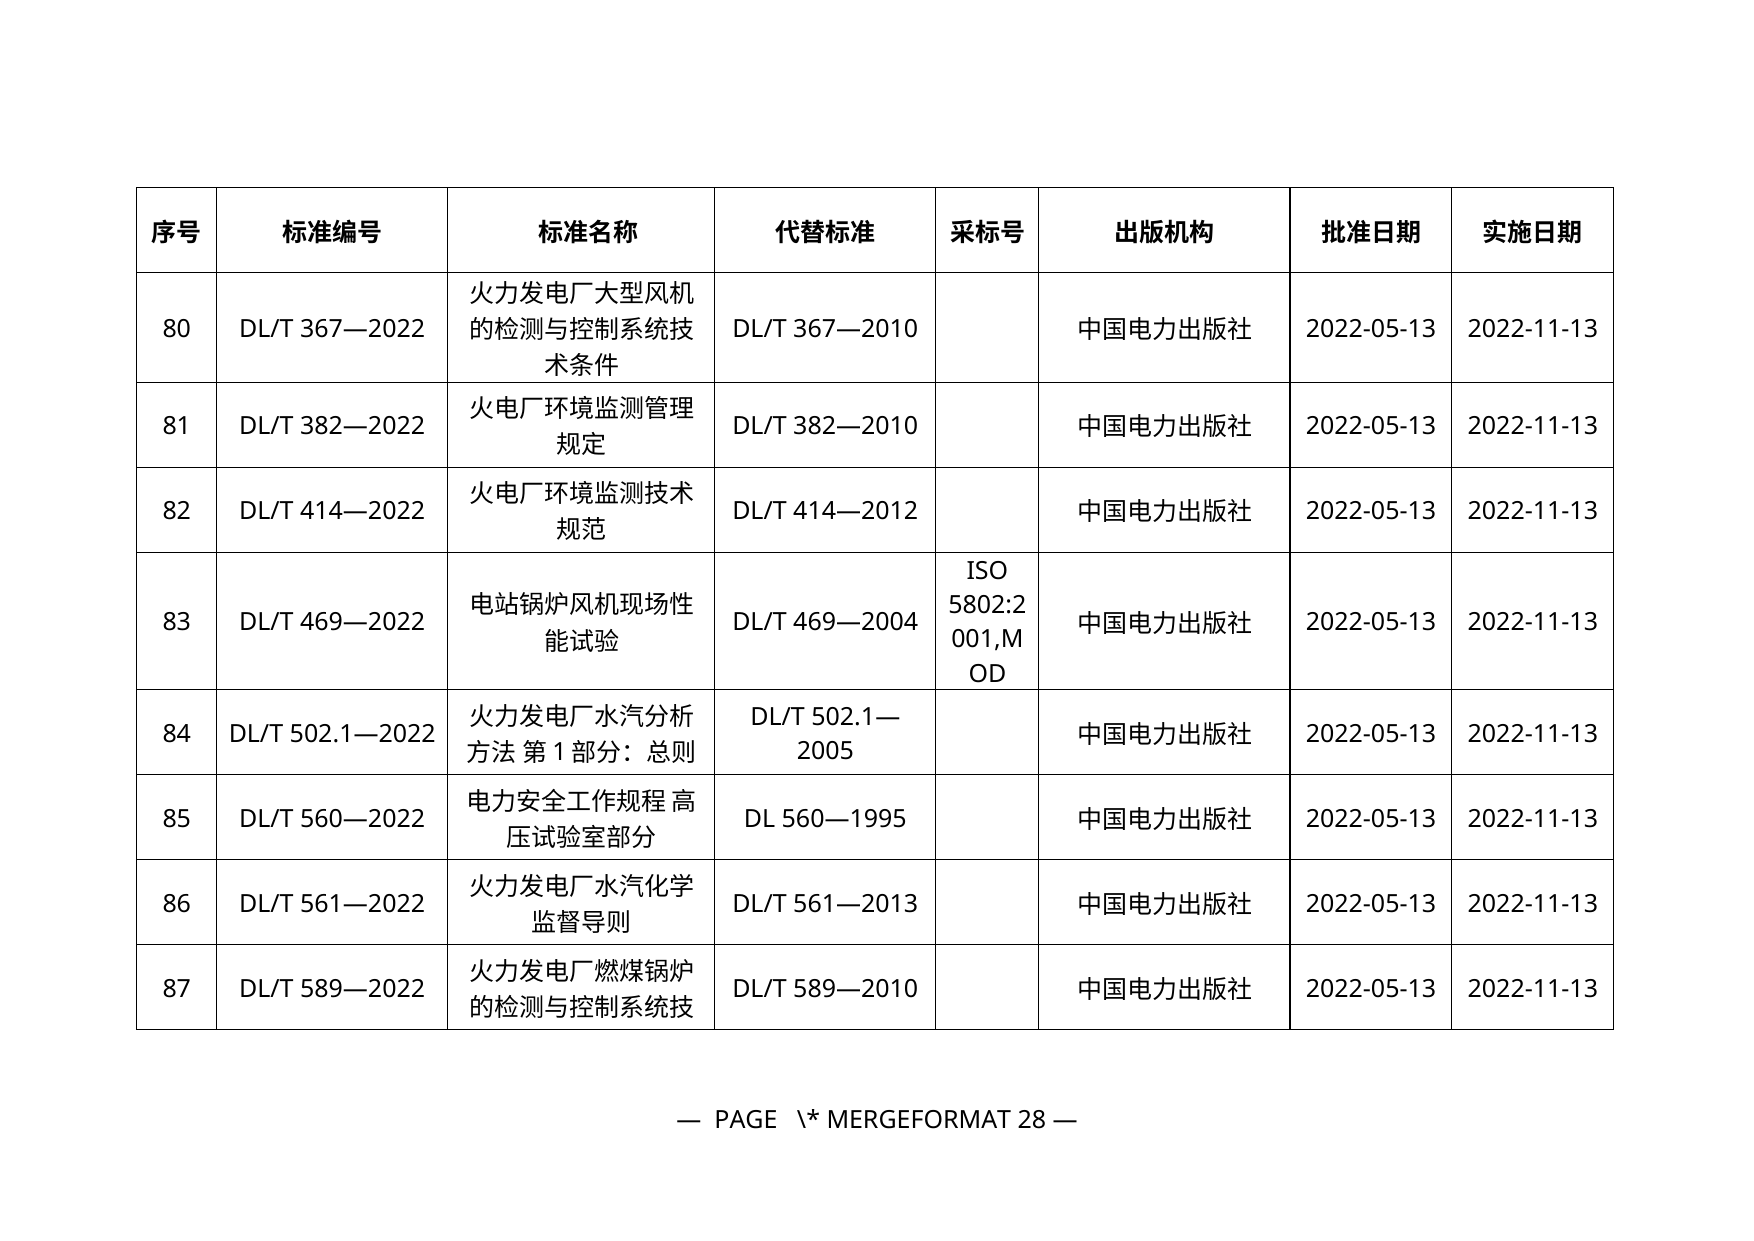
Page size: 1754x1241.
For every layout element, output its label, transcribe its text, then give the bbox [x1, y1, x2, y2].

table_cell 2022-05-13 [1291, 945, 1451, 1029]
table_cell 2022-11-13 [1452, 383, 1613, 467]
table_cell DL/T 414—2022 [217, 468, 447, 552]
table_cell 火电厂环境监测技术规范 [448, 468, 714, 552]
table_header 实施日期 [1452, 188, 1613, 272]
table_cell [936, 945, 1038, 1029]
table_cell DL/T 589—2010 [715, 945, 935, 1029]
table_cell DL 560—1995 [715, 775, 935, 859]
table_cell DL/T 414—2012 [715, 468, 935, 552]
table_cell [936, 273, 1038, 382]
table_cell DL/T 382—2010 [715, 383, 935, 467]
table_cell 中国电力出版社 [1039, 273, 1289, 382]
table_cell 80 [137, 273, 216, 382]
table_cell 火力发电厂大型风机的检测与控制系统技术条件 [448, 273, 714, 382]
table_cell 84 [137, 690, 216, 774]
table_cell 2022-11-13 [1452, 860, 1613, 944]
table_cell [936, 690, 1038, 774]
table_cell DL/T 561—2022 [217, 860, 447, 944]
table_cell DL/T 589—2022 [217, 945, 447, 1029]
table_header 序号 [137, 188, 216, 272]
table_cell 中国电力出版社 [1039, 945, 1289, 1029]
table_cell 81 [137, 383, 216, 467]
table_cell [936, 468, 1038, 552]
table_cell DL/T 469—2004 [715, 553, 935, 689]
table_cell 2022-05-13 [1291, 553, 1451, 689]
table_cell DL/T 561—2013 [715, 860, 935, 944]
table_cell 2022-11-13 [1452, 553, 1613, 689]
table_cell 2022-05-13 [1291, 690, 1451, 774]
table_header 批准日期 [1291, 188, 1451, 272]
table_cell 2022-11-13 [1452, 945, 1613, 1029]
table_cell DL/T 382—2022 [217, 383, 447, 467]
table_header 出版机构 [1039, 188, 1289, 272]
table_cell 86 [137, 860, 216, 944]
table_header 采标号 [936, 188, 1038, 272]
table_cell 87 [137, 945, 216, 1029]
table_cell 2022-05-13 [1291, 468, 1451, 552]
table_header 代替标准 [715, 188, 935, 272]
table_header 标准名称 [448, 188, 714, 272]
table_cell 2022-11-13 [1452, 273, 1613, 382]
table_cell 85 [137, 775, 216, 859]
table_cell 中国电力出版社 [1039, 775, 1289, 859]
table_cell DL/T 367—2010 [715, 273, 935, 382]
table_cell DL/T 367—2022 [217, 273, 447, 382]
table_cell DL/T 560—2022 [217, 775, 447, 859]
table_cell 2022-05-13 [1291, 860, 1451, 944]
table_cell 2022-05-13 [1291, 273, 1451, 382]
table_cell 中国电力出版社 [1039, 383, 1289, 467]
table_cell 火力发电厂水汽分析方法 第1部分：总则 [448, 690, 714, 774]
table_cell 2022-05-13 [1291, 383, 1451, 467]
table_cell 中国电力出版社 [1039, 860, 1289, 944]
table_cell 82 [137, 468, 216, 552]
table_cell 火力发电厂水汽化学监督导则 [448, 860, 714, 944]
table_cell 中国电力出版社 [1039, 553, 1289, 689]
table_cell 电力安全工作规程 高压试验室部分 [448, 775, 714, 859]
table_cell 2022-11-13 [1452, 690, 1613, 774]
table_cell 火力发电厂燃煤锅炉的检测与控制系统技术条件 [448, 945, 714, 1029]
table_cell ISO 5802:2001,MOD [936, 553, 1038, 689]
table_cell 2022-11-13 [1452, 468, 1613, 552]
table_cell DL/T 469—2022 [217, 553, 447, 689]
table_cell [936, 860, 1038, 944]
table_cell 2022-11-13 [1452, 775, 1613, 859]
table_cell DL/T 502.1—2005 [715, 690, 935, 774]
table_cell 中国电力出版社 [1039, 690, 1289, 774]
table_header 标准编号 [217, 188, 447, 272]
table_cell DL/T 502.1—2022 [217, 690, 447, 774]
table_cell 电站锅炉风机现场性能试验 [448, 553, 714, 689]
table_cell 火电厂环境监测管理规定 [448, 383, 714, 467]
table_cell 中国电力出版社 [1039, 468, 1289, 552]
table_cell [936, 775, 1038, 859]
table_cell 2022-05-13 [1291, 775, 1451, 859]
table_cell 83 [137, 553, 216, 689]
table_cell [936, 383, 1038, 467]
